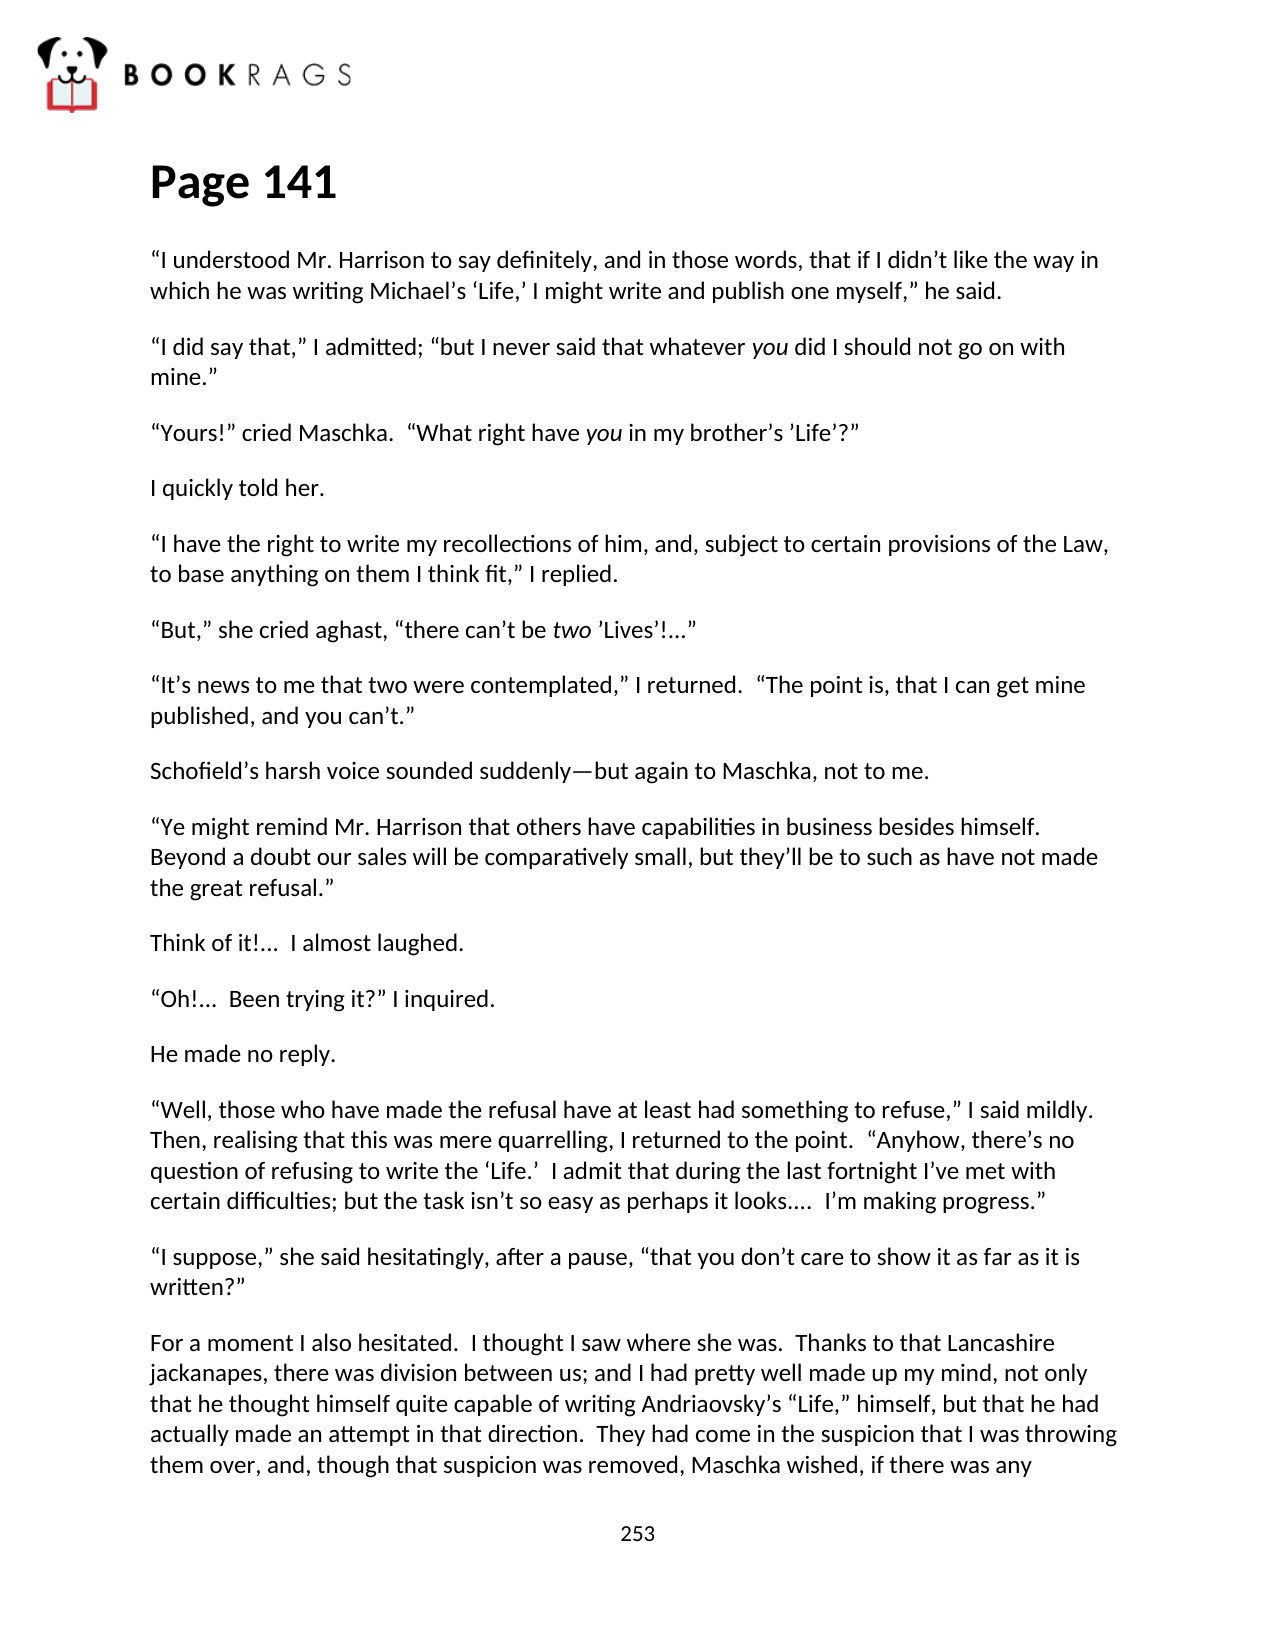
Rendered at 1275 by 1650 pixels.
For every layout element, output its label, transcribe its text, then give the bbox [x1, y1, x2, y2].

text “Oh!... Been trying it?” I inquired. [150, 983, 1125, 1013]
text “It’s news to me that two were contemplated,” I returned. “The point is, that I can get mine published, and you can’t.” [150, 669, 1125, 730]
text Page 141 [150, 150, 1125, 211]
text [150, 1327, 1125, 1480]
text I quickly told her. [150, 472, 1125, 503]
text “Ye might remind Mr. Harrison that others have capabilities in business besides himself. Beyond a doubt our sales will be comparatively small, but they’ll be to such as have not made the great refusal.” [150, 811, 1125, 902]
text Schofield’s harsh voice sounded suddenly—­but again to Maschka, not to me. [150, 755, 1125, 786]
text “Well, those who have made the refusal have at least had something to refuse,” I said mildly. Then, realising that this was mere quarrelling, I returned to the point. “Anyhow, there’s no question of refusing to write the ‘Life.’ I admit that during the last fortnight I’ve met with certain difficulties; but the task isn’t so easy as perhaps it looks.... I’m making progress.” [150, 1094, 1125, 1216]
picture [37, 37, 351, 113]
text Think of it!... I almost laughed. [150, 927, 1125, 958]
text “I understood Mr. Harrison to say definitely, and in those words, that if I didn’t like the way in which he was writing Michael’s ‘Life,’ I might write and publish one myself,” he said. [150, 244, 1125, 306]
text He made no reply. [150, 1038, 1125, 1069]
text “I have the right to write my recollections of him, and, subject to certain provisions of the Law, to base anything on them I think fit,” I replied. [150, 528, 1125, 589]
text “But,” she cried aghast, “there can’t be two ’Lives’!...” [150, 614, 1125, 644]
text “I did say that,” I admitted; “but I never said that whatever you did I should not go on with mine.” [150, 331, 1125, 392]
text “Yours!” cried Maschka. “What right have you in my brother’s ’Life’?” [150, 417, 1125, 447]
text “I suppose,” she said hesitatingly, after a pause, “that you don’t care to show it as far as it is written?” [150, 1241, 1125, 1302]
